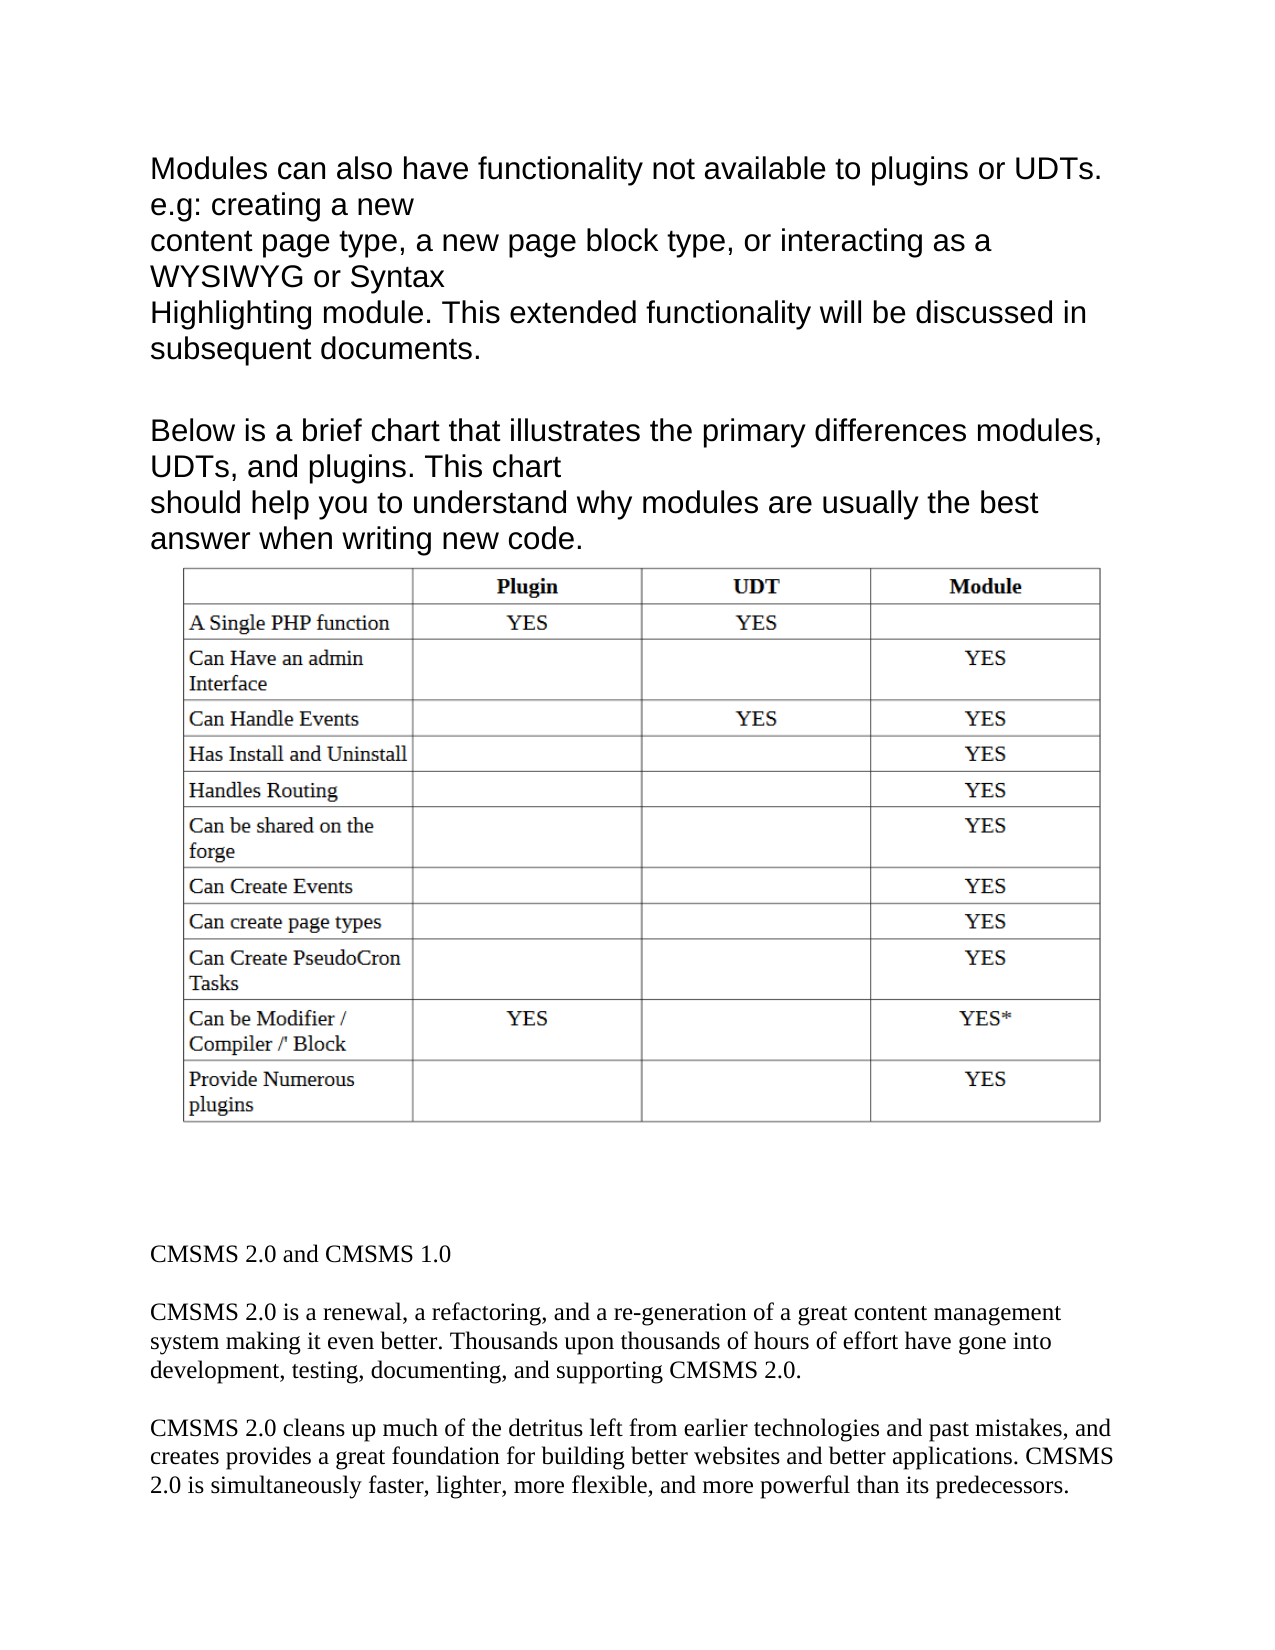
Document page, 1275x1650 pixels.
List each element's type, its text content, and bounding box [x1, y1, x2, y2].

text CMSMS 2.0 cleans up much of the detritus left from earlier technologies and past mistakes, and creates provides a great foundation for building better websites and better applications. CMSMS 2.0 is simultaneously faster, lighter, more flexible, and more powerful than its predecessors. [150, 1413, 1125, 1499]
text Below is a brief chart that illustrates the primary differences modules, UDTs, and plugins. This chart [150, 412, 1125, 484]
text Highlighting module. This extended functionality will be discussed in subsequent documents. [150, 294, 1125, 366]
text CMSMS 2.0 is a renewal, a refactoring, and a re-generation of a great content management system making it even better. Thousands upon thousands of hours of effort have gone into development, testing, documenting, and supporting CMSMS 2.0. [150, 1297, 1125, 1383]
text Modules can also have functionality not available to plugins or UDTs. e.g: creating a new [150, 150, 1125, 222]
text content page type, a new page block type, or interacting as a WYSIWYG or Syntax [150, 222, 1125, 294]
picture [150, 556, 1125, 1161]
text CMSMS 2.0 and CMSMS 1.0 [150, 1239, 1125, 1268]
text should help you to understand why modules are usually the best answer when writing new code. [150, 484, 1125, 556]
